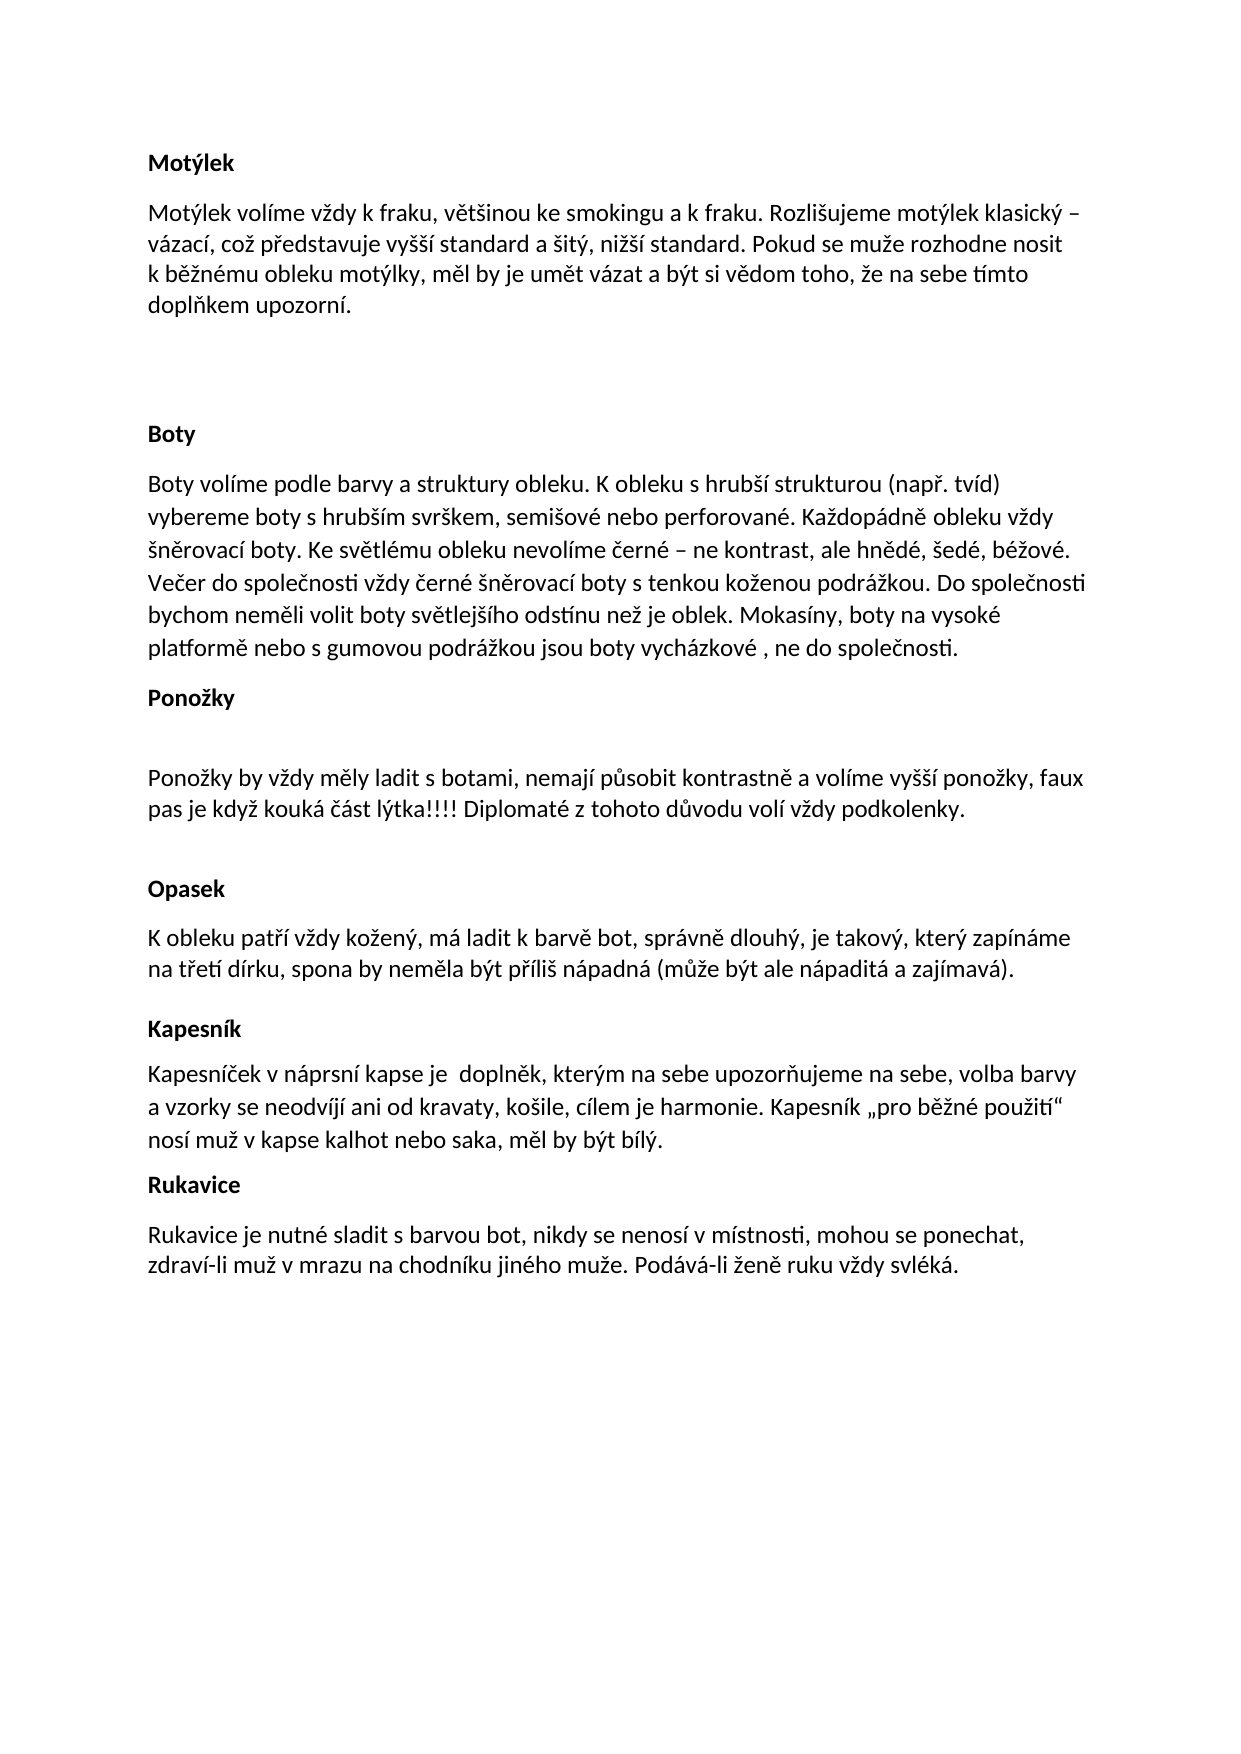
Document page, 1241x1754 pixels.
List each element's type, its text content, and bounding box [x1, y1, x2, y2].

text Kapesník [148, 1013, 1093, 1043]
text Motýlek volíme vždy k fraku, většinou ke smokingu a k fraku. Rozlišujeme motýlek klasický – vázací, což představuje vyšší standard a šitý, nižší standard. Pokud se muže rozhodne nosit k běžnému obleku motýlky, měl by je umět vázat a být si vědom toho, že na sebe tímto doplňkem upozorní. [148, 197, 1093, 319]
text Boty volíme podle barvy a struktury obleku. K obleku s hrubší strukturou (např. tvíd) vybereme boty s hrubším svrškem, semišové nebo perforované. Každopádně obleku vždy šněrovací boty. Ke světlému obleku nevolíme černé – ne kontrast, ale hnědé, šedé, béžové. Večer do společnosti vždy černé šněrovací boty s tenkou koženou podrážkou. Do společnosti bychom neměli volit boty světlejšího odstínu než je oblek. Mokasíny, boty na vysoké platformě nebo s gumovou podrážkou jsou boty vycházkové , ne do společnosti. [148, 468, 1093, 663]
text Kapesníček v náprsní kapse je doplněk, kterým na sebe upozorňujeme na sebe, volba barvy a vzorky se neodvíjí ani od kravaty, košile, cílem je harmonie. Kapesník „pro běžné použití“ nosí muž v kapse kalhot nebo saka, měl by být bílý. [148, 1058, 1093, 1154]
text Ponožky by vždy měly ladit s botami, nemají působit kontrastně a volíme vyšší ponožky, faux pas je když kouká část lýtka!!!! Diplomaté z tohoto důvodu volí vždy podkolenky. [148, 762, 1093, 823]
text Ponožky [148, 682, 1093, 713]
text Rukavice je nutné sladit s barvou bot, nikdy se nenosí v místnosti, mohou se ponechat, zdraví-li muž v mrazu na chodníku jiného muže. Podává-li ženě ruku vždy svléká. [148, 1219, 1093, 1280]
text K obleku patří vždy kožený, má ladit k barvě bot, správně dlouhý, je takový, který zapínáme na třetí dírku, spona by neměla být příliš nápadná (může být ale nápaditá a zajímavá). [148, 922, 1093, 983]
text Motýlek [148, 148, 1093, 178]
text Boty [148, 418, 1093, 449]
text Opasek [148, 873, 1093, 903]
text Rukavice [148, 1169, 1093, 1200]
